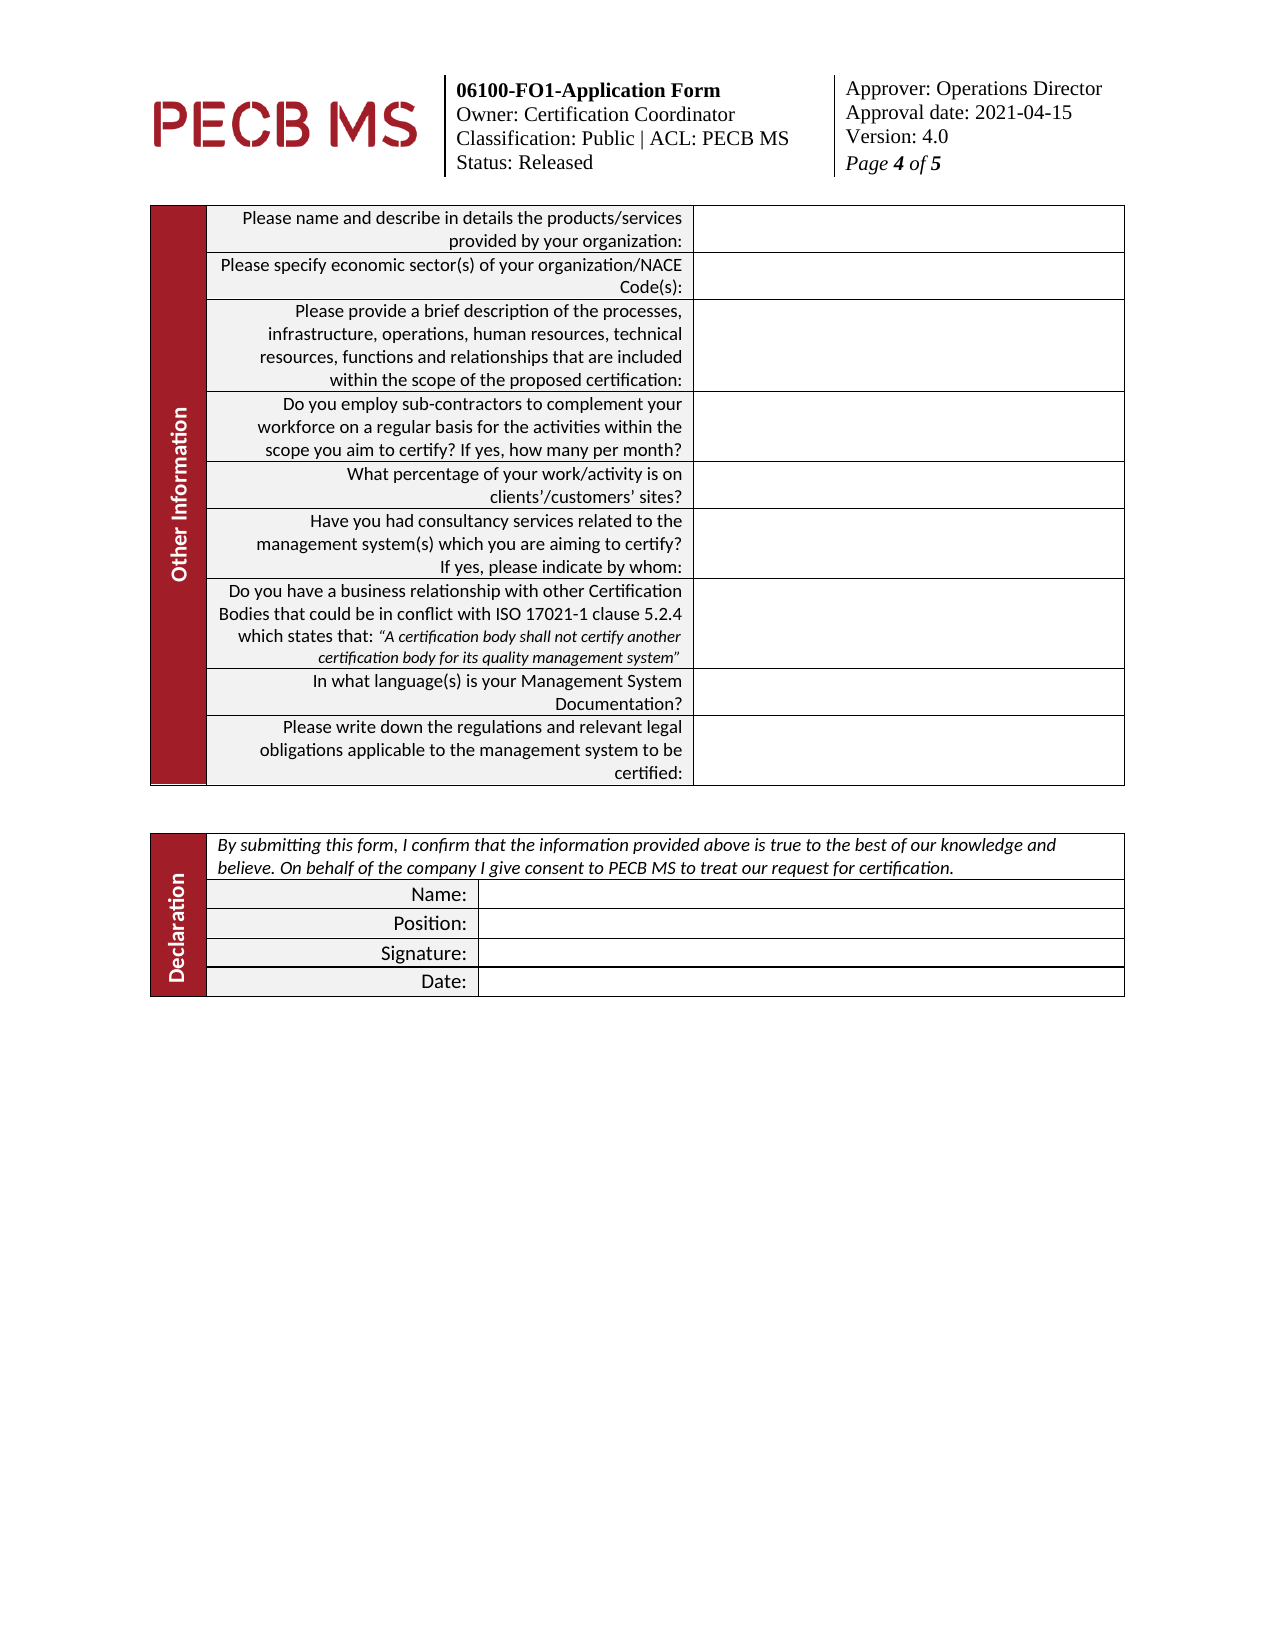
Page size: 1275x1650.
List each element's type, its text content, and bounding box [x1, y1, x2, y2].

table_header [694, 206, 1124, 252]
table_cell Please write down the regulations and relevant legal obligations applicable to the management system to be certified: [207, 716, 693, 784]
table_cell [694, 462, 1124, 508]
table_header Other Information [151, 206, 206, 784]
table_cell [694, 716, 1124, 784]
table_cell [479, 968, 1124, 996]
table_header Please name and describe in details the products/services provided by your organization: [207, 206, 693, 252]
table_cell [694, 509, 1124, 578]
table_cell [694, 300, 1124, 391]
picture [150, 97, 420, 151]
table_header Declaration [151, 834, 206, 996]
table_cell [694, 392, 1124, 461]
table_cell Please specify economic sector(s) of your organization/NACE Code(s): [207, 253, 693, 298]
table_cell Please provide a brief description of the processes, infrastructure, operations, human resources, technical resources, functions and relationships that are included within the scope of the proposed certification: [207, 300, 693, 391]
table_cell [694, 669, 1124, 715]
table_cell [694, 253, 1124, 298]
table_cell Have you had consultancy services related to the management system(s) which you are aiming to certify? If yes, please indicate by whom: [207, 509, 693, 578]
table_cell What percentage of your work/activity is on clients’/customers’ sites? [207, 462, 693, 508]
table_cell [694, 579, 1124, 668]
table_cell Signature: [207, 939, 478, 966]
table_cell [479, 909, 1124, 937]
table_cell In what language(s) is your Management System Documentation? [207, 669, 693, 715]
table_cell [479, 939, 1124, 966]
table_cell Position: [207, 909, 478, 937]
table_cell Name: [207, 880, 478, 908]
table_cell Do you employ sub-contractors to complement your workforce on a regular basis for the activities within the scope you aim to certify? If yes, how many per month? [207, 392, 693, 461]
table_header By submitting this form, I confirm that the information provided above is true to the best of our knowledge and believe. On behalf of the company I give consent to PECB MS to treat our request for certification. [207, 834, 1124, 879]
table_cell [479, 880, 1124, 908]
table_cell Do you have a business relationship with other Certification Bodies that could be in conflict with ISO 17021-1 clause 5.2.4 which states that: “A certification body shall not certify another certification body for its quality management system” [207, 579, 693, 668]
table_cell Date: [207, 968, 478, 996]
